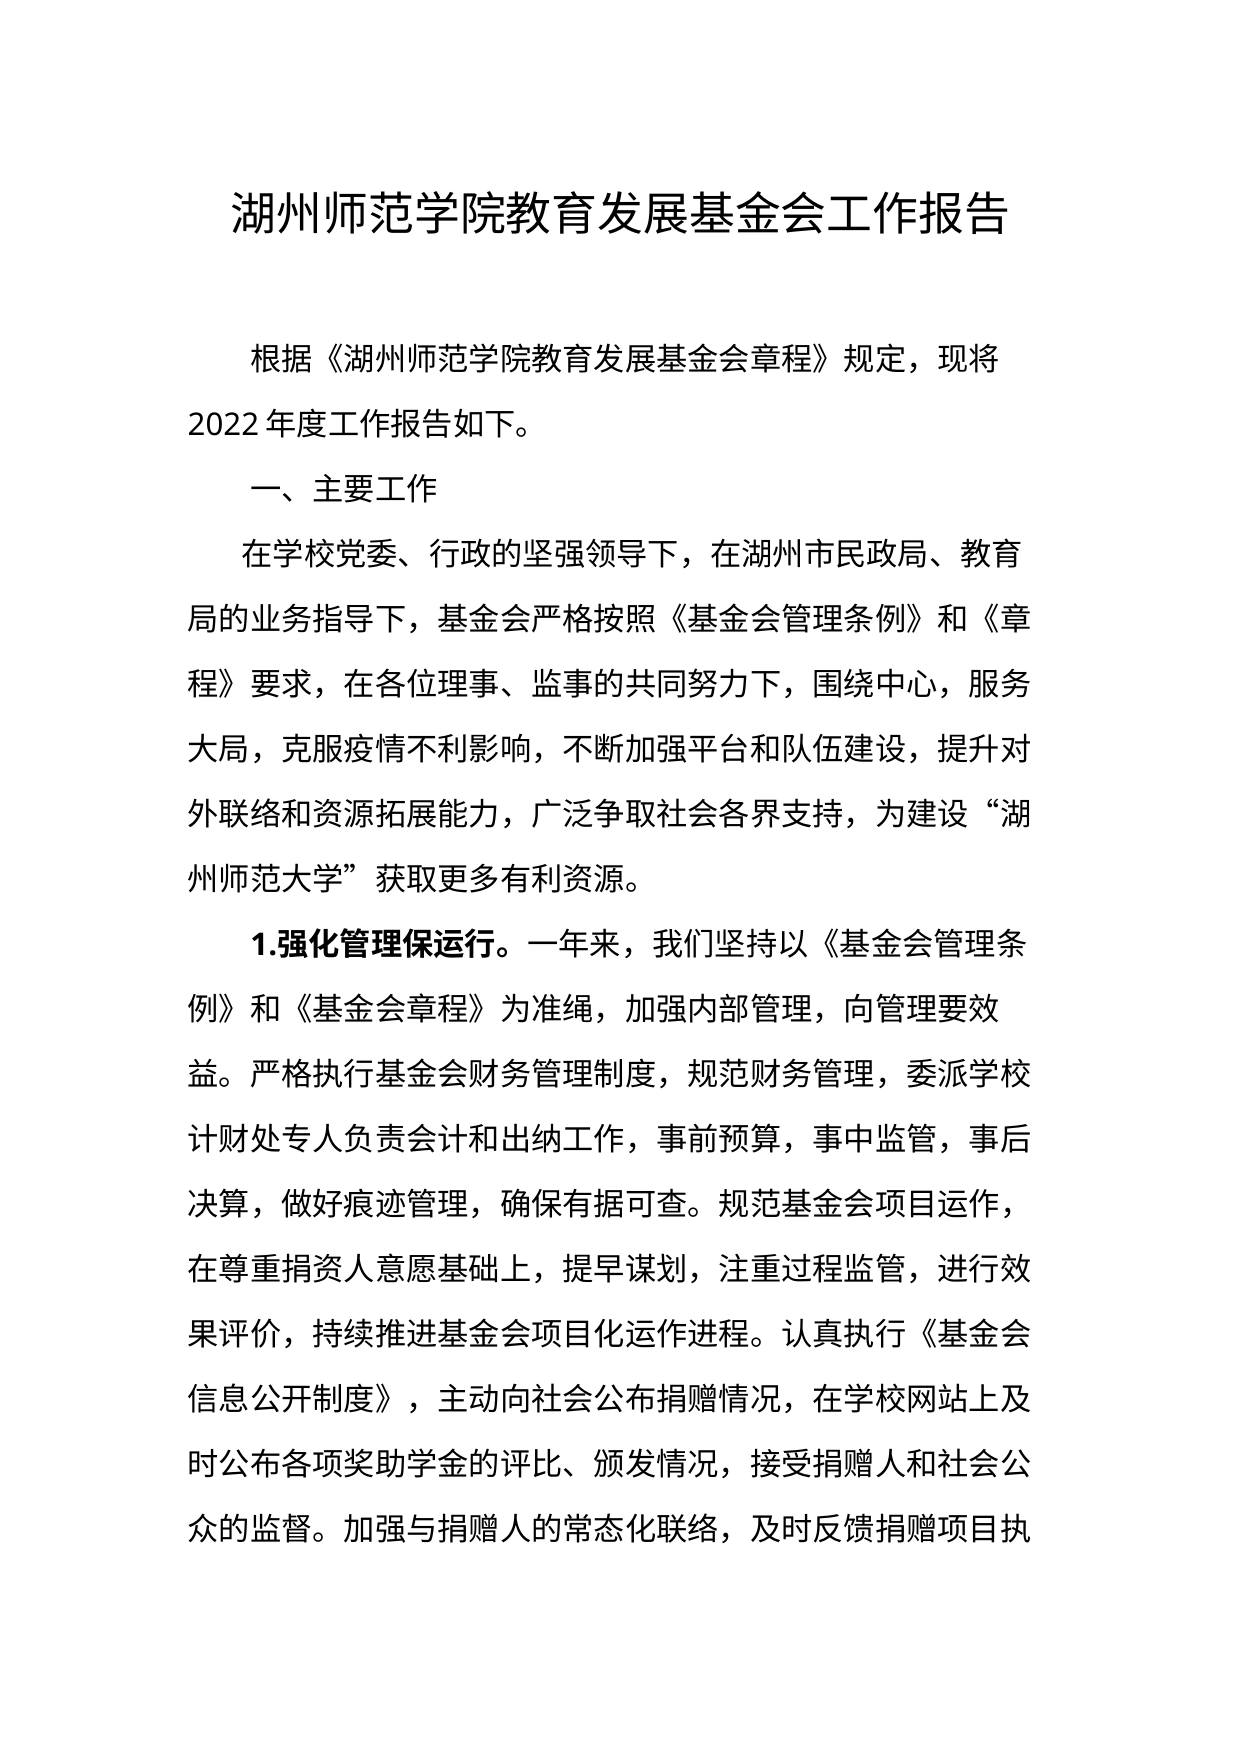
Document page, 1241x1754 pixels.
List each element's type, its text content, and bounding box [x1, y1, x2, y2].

text 湖州师范学院教育发展基金会工作报告 [187, 162, 1053, 259]
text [187, 909, 1053, 1559]
text 一、主要工作 [187, 454, 1053, 519]
text 在学校党委、行政的坚强领导下，在湖州市民政局、教育局的业务指导下，基金会严格按照《基金会管理条例》和《章程》要求，在各位理事、监事的共同努力下，围绕中心，服务大局，克服疫情不利影响，不断加强平台和队伍建设，提升对外联络和资源拓展能力，广泛争取社会各界支持，为建设“湖州师范大学”获取更多有利资源。 [187, 519, 1053, 909]
text 根据《湖州师范学院教育发展基金会章程》规定，现将2022年度工作报告如下。 [187, 324, 1053, 454]
